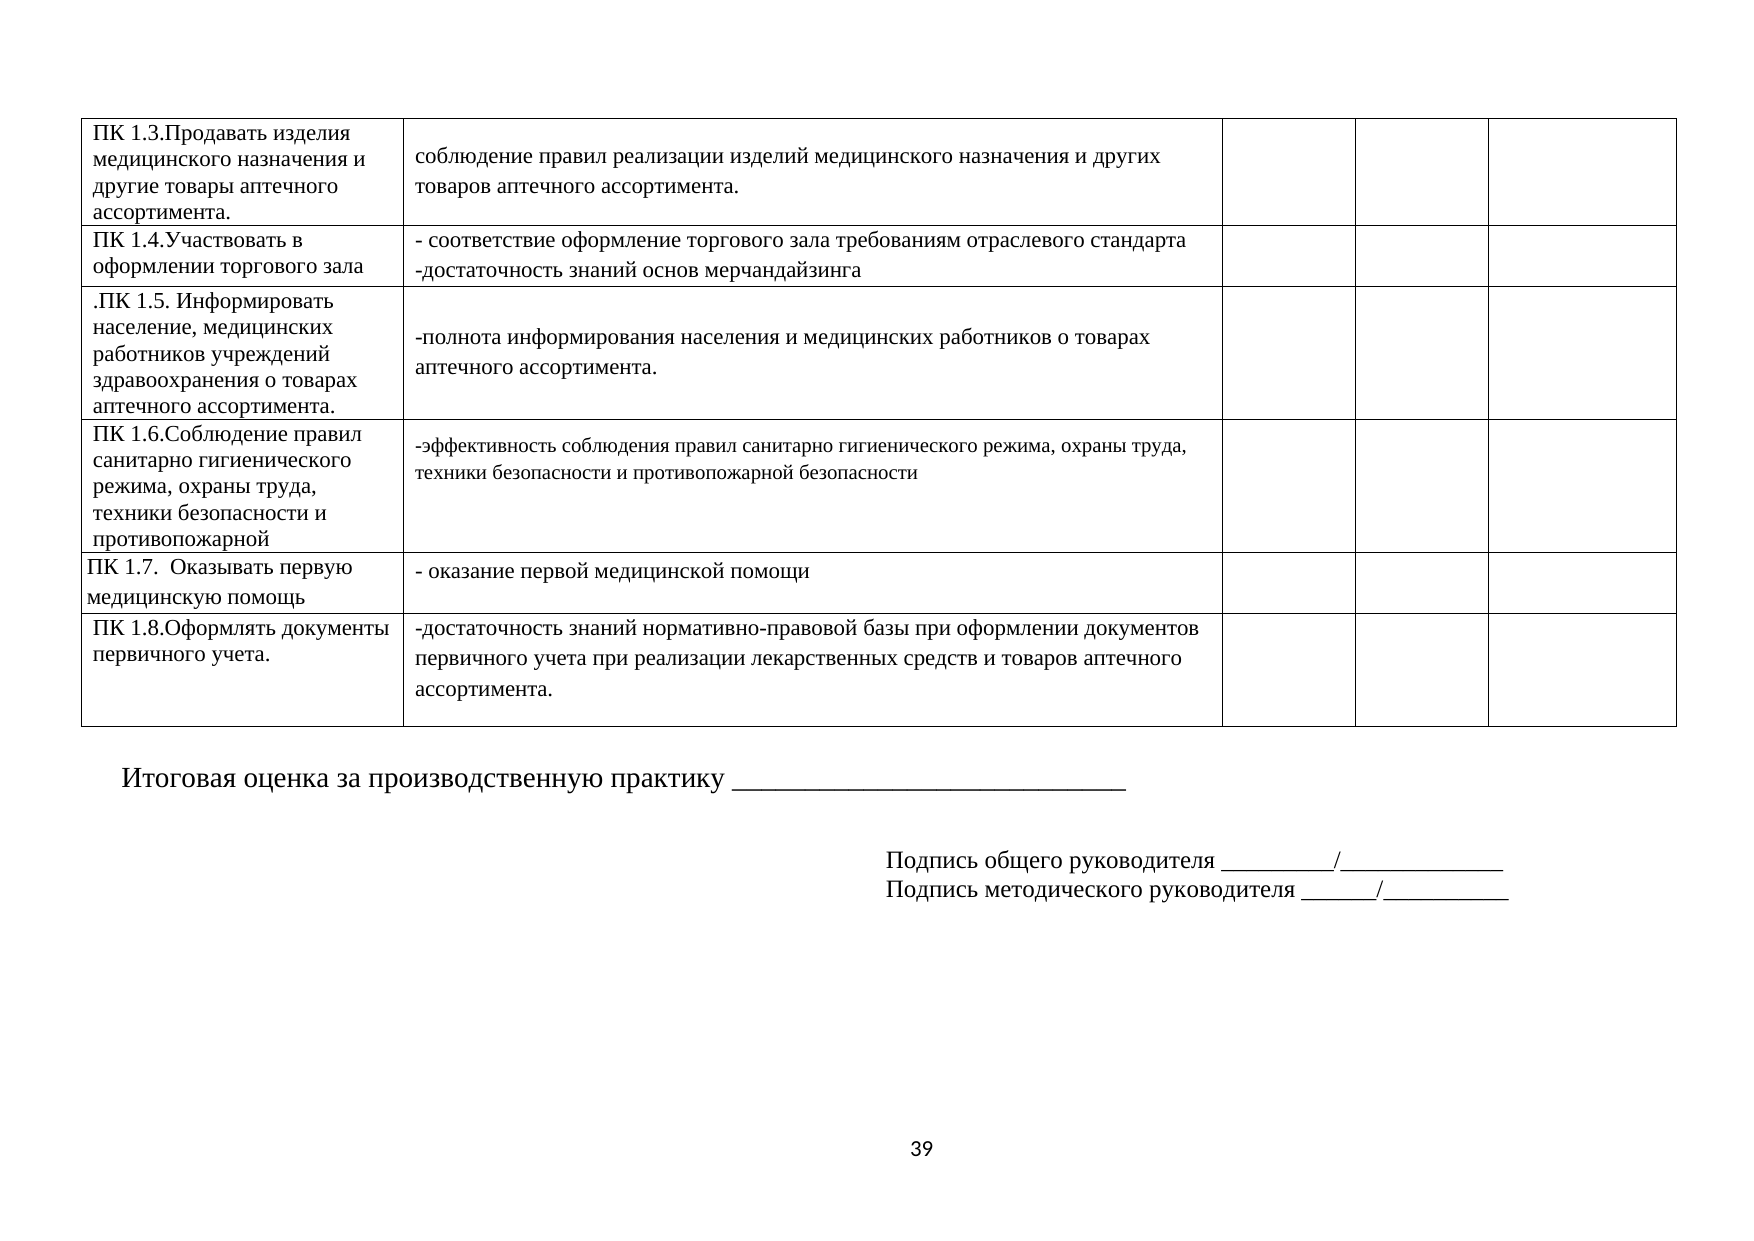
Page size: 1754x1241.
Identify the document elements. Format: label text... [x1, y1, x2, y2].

text Итоговая оценка за производственную практику ___________________________ [121, 760, 1665, 794]
table_cell -достаточность знаний нормативно-правовой базы при оформлении документов первичного учета при реализации лекарственных средств и товаров аптечного ассортимента. [404, 614, 1222, 726]
table_cell [1356, 226, 1488, 286]
table_cell ПК 1.6.Соблюдение правил санитарно гигиенического режима, охраны труда, техники безопасности и противопожарной [82, 420, 403, 552]
table_cell ПК 1.3.Продавать изделия медицинского назначения и другие товары аптечного ассортимента. [82, 119, 403, 224]
table_cell [1489, 553, 1676, 613]
table_cell -полнота информирования населения и медицинских работников о товарах аптечного ассортимента. [404, 287, 1222, 419]
table_cell [1489, 119, 1676, 224]
table_cell [1356, 614, 1488, 726]
table_cell [1356, 287, 1488, 419]
table_cell [1489, 614, 1676, 726]
table_cell ПК 1.4.Участвовать в оформлении торгового зала [82, 226, 403, 286]
table_cell ПК 1.7. Оказывать первую медицинскую помощь [82, 553, 403, 613]
table_cell соблюдение правил реализации изделий медицинского назначения и других товаров аптечного ассортимента. [404, 119, 1222, 224]
table_cell - соответствие оформление торгового зала требованиям отраслевого стандарта -достаточность знаний основ мерчандайзинга [404, 226, 1222, 286]
table_cell [1223, 287, 1355, 419]
table_cell ПК 1.8.Оформлять документы первичного учета. [82, 614, 403, 726]
table_cell [1223, 553, 1355, 613]
table_cell [1356, 119, 1488, 224]
table_cell [1356, 420, 1488, 552]
table_cell [1489, 226, 1676, 286]
table_cell [1489, 420, 1676, 552]
table_cell -эффективность соблюдения правил санитарно гигиенического режима, охраны труда, техники безопасности и противопожарной безопасности [404, 420, 1222, 552]
table_cell [1223, 420, 1355, 552]
table_cell .ПК 1.5. Информировать население, медицинских работников учреждений здравоохранения о товарах аптечного ассортимента. [82, 287, 403, 419]
table_cell [1356, 553, 1488, 613]
table_cell [1223, 226, 1355, 286]
table_cell [1223, 614, 1355, 726]
table_cell [1223, 119, 1355, 224]
table_cell [1489, 287, 1676, 419]
table_cell - оказание первой медицинской помощи [404, 553, 1222, 613]
table_header Подпись общего руководителя _________/_____________ Подпись методического руководителя ______/__________ [871, 846, 1647, 903]
